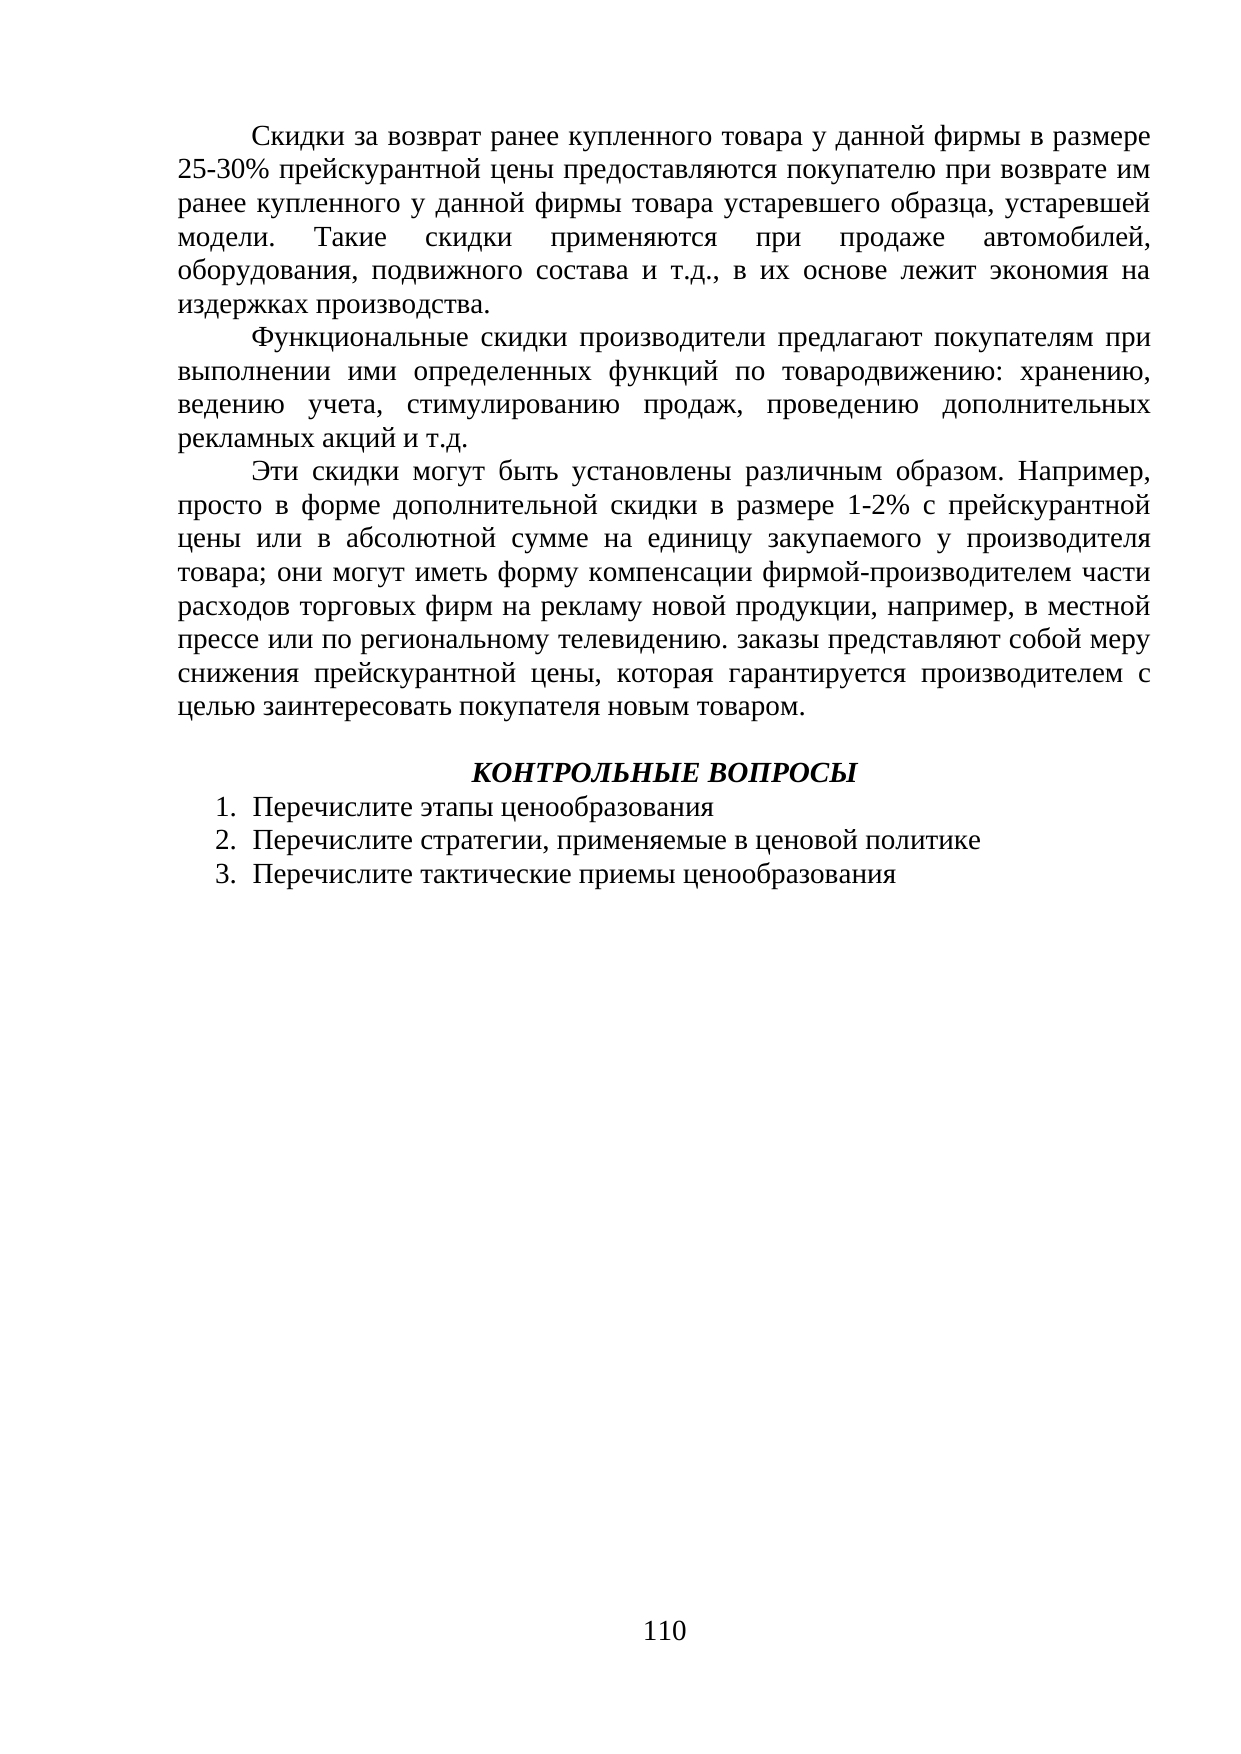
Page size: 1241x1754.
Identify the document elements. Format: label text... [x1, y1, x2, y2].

text Скидки за возврат ранее купленного товара у данной фирмы в размере 25-30% прейскурантной цены предоставляются покупателю при возврате им ранее купленного у данной фирмы товара устаревшего образца, устаревшей модели. Такие скидки применяются при продаже автомобилей, оборудования, подвижного состава и т.д., в их основе лежит экономия на издержках производства. [177, 118, 1152, 319]
text Функциональные скидки производители предлагают покупателям при выполнении ими определенных функций по товародвижению: хранению, ведению учета, стимулированию продаж, проведению дополнительных рекламных акций и т.д. [177, 319, 1152, 453]
text КОНТРОЛЬНЫЕ ВОПРОСЫ [177, 755, 1152, 789]
list Перечислите тактические приемы ценообразования [215, 856, 1152, 889]
text Эти скидки могут быть установлены различным образом. Например, просто в форме дополнительной скидки в размере 1-2% с прейскурантной цены или в абсолютной сумме на единицу закупаемого у производителя товара; они могут иметь форму компенсации фирмой-производителем части расходов торговых фирм на рекламу новой продукции, например, в местной прессе или по региональному телевидению. заказы представляют собой меру снижения прейскурантной цены, которая гарантируется производителем с целью заинтересовать покупателя новым товаром. [177, 453, 1152, 722]
list Перечислите этапы ценообразования [215, 789, 1152, 822]
list Перечислите стратегии, применяемые в ценовой политике [215, 822, 1152, 856]
